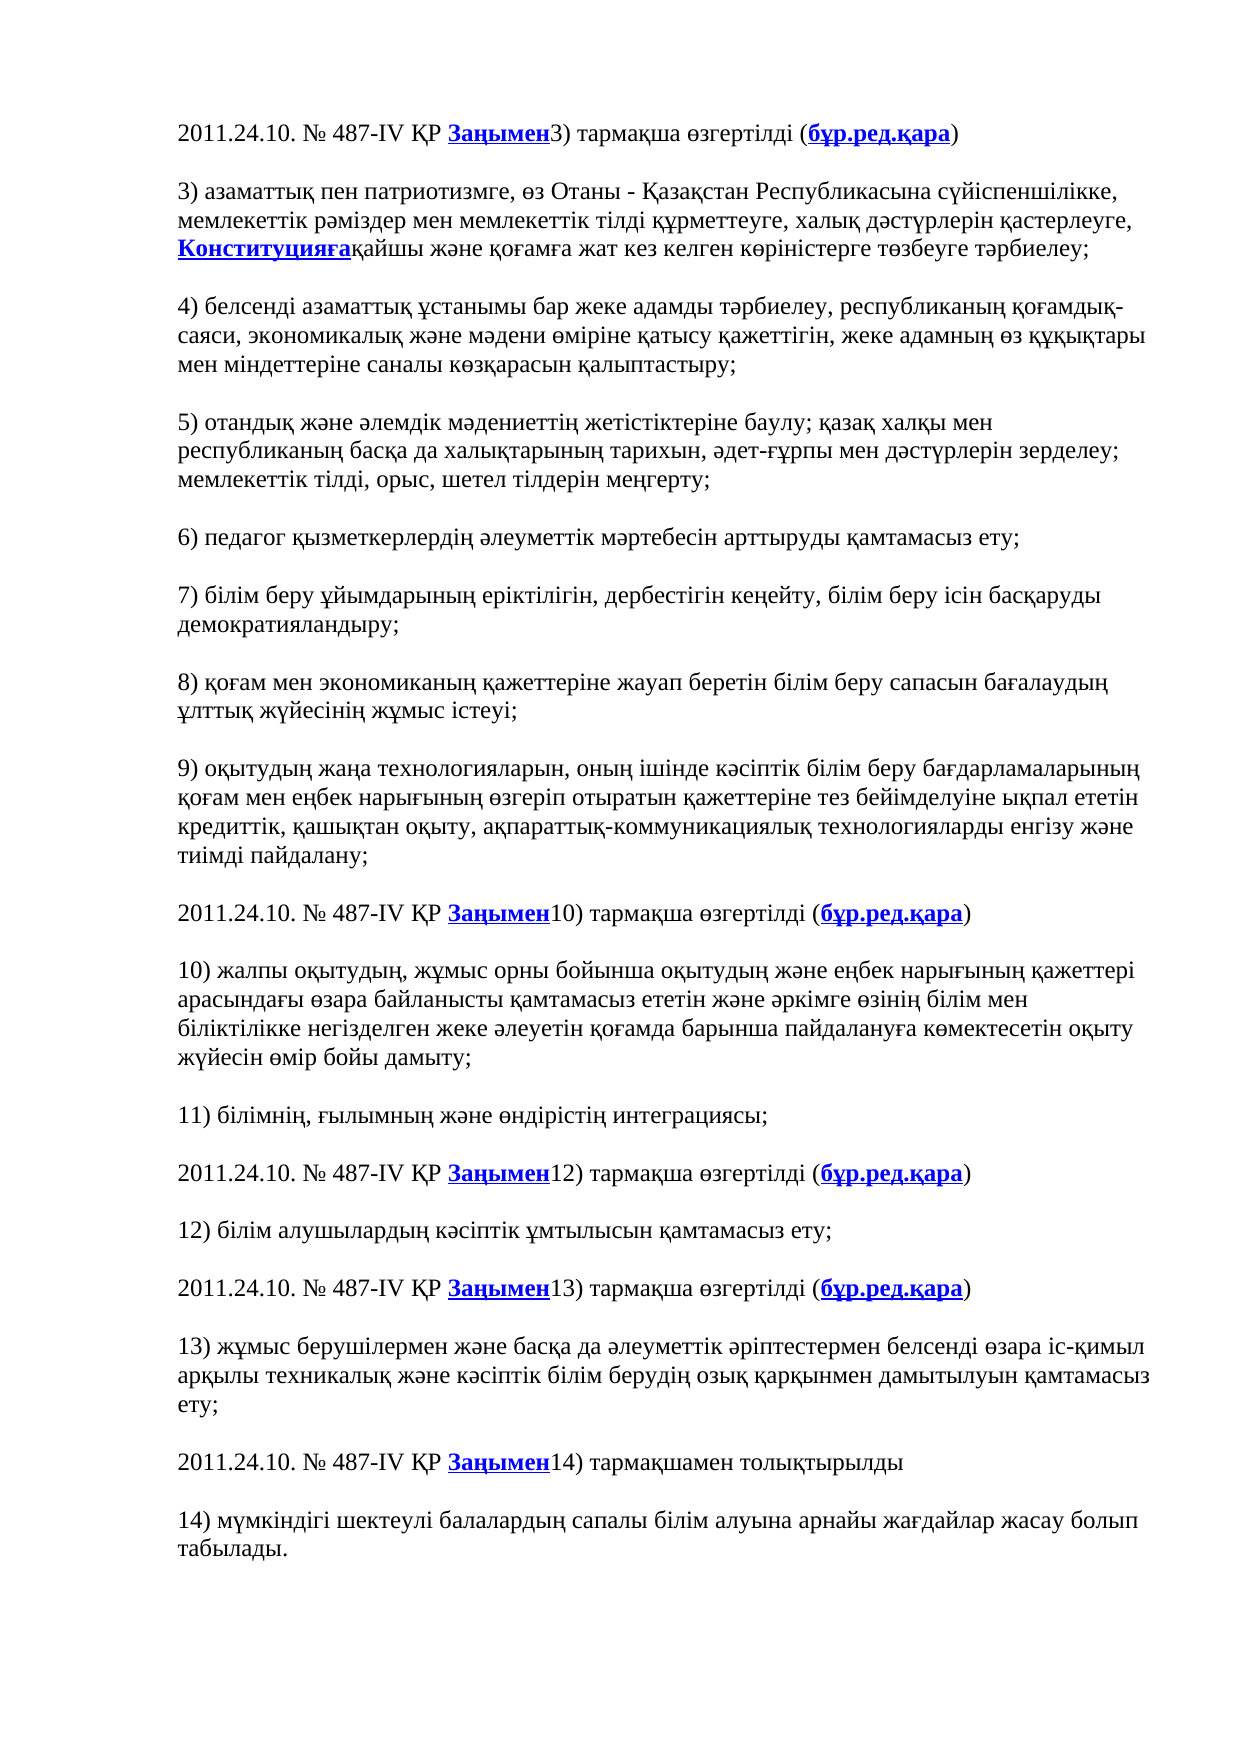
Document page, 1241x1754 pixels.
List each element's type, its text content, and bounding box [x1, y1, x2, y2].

text 2011.24.10. № 487-ІV ҚР Заңымен12) тармақша өзгертілді (бұр.ред.қара) [177, 1158, 1152, 1186]
text 2011.24.10. № 487-ІV ҚР Заңымен14) тармақшамен толықтырылды [177, 1447, 1152, 1476]
text 7) білім беру ұйымдарының еріктілігін, дербестігін кеңейту, білім беру ісін басқаруды демократияландыру; [177, 580, 1152, 638]
text 3) азаматтық пен патриотизмге, өз Отаны - Қазақстан Республикасына сүйіспеншілікке, мемлекеттік рәміздер мен мемлекеттік тілді құрметтеуге, халық дәстүрлерін қастерлеуге, Конституцияғақайшы және қоғамға жат кез келген көріністерге төзбеуге тәрбиелеу; [177, 176, 1152, 262]
text 2011.24.10. № 487-ІV ҚР Заңымен10) тармақша өзгертілді (бұр.ред.қара) [177, 898, 1152, 926]
text 13) жұмыс берушілермен және басқа да әлеуметтік әріптестермен белсенді өзара іс-қимыл арқылы техникалық және кәсіптік білім берудің озық қарқынмен дамытылуын қамтамасыз ету; [177, 1331, 1152, 1418]
text 6) педагог қызметкерлердің әлеуметтік мәртебесін арттыруды қамтамасыз ету; [177, 522, 1152, 551]
text 5) отандық және әлемдік мәдениеттің жетістіктеріне баулу; қазақ халқы мен республиканың басқа да халықтарының тарихын, әдет-ғұрпы мен дәстүрлерін зерделеу; мемлекеттік тілді, орыс, шетел тілдерін меңгерту; [177, 407, 1152, 493]
text 10) жалпы оқытудың, жұмыс орны бойынша оқытудың және еңбек нарығының қажеттері арасындағы өзара байланысты қамтамасыз ететін және әркімге өзінің білім мен біліктілікке негізделген жеке әлеуетін қоғамда барынша пайдалануға көмектесетін оқыту жүйесін өмір бойы дамыту; [177, 956, 1152, 1071]
text 4) белсенді азаматтық ұстанымы бар жеке адамды тәрбиелеу, республиканың қоғамдық-саяси, экономикалық және мәдени өміріне қатысу қажеттігін, жеке адамның өз құқықтары мен міндеттеріне саналы көзқарасын қалыптастыру; [177, 291, 1152, 378]
text 2011.24.10. № 487-ІV ҚР Заңымен3) тармақша өзгертілді (бұр.ред.қара) [177, 118, 1152, 147]
text 11) білімнің, ғылымның және өндірістің интеграциясы; [177, 1100, 1152, 1128]
text 14) мүмкіндігі шектеулі балалардың сапалы білім алуына арнайы жағдайлар жасау болып табылады. [177, 1505, 1152, 1562]
text 12) білім алушылардың кәсіптік ұмтылысын қамтамасыз ету; [177, 1216, 1152, 1244]
text 8) қоғам мен экономиканың қажеттеріне жауап беретін білім беру сапасын бағалаудың ұлттық жүйесінің жұмыс істеуі; [177, 667, 1152, 724]
text 2011.24.10. № 487-ІV ҚР Заңымен13) тармақша өзгертілді (бұр.ред.қара) [177, 1273, 1152, 1302]
text 9) оқытудың жаңа технологияларын, оның ішінде кәсіптік білім беру бағдарламаларының қоғам мен еңбек нарығының өзгеріп отыратын қажеттеріне тез бейімделуіне ықпал ететін кредиттік, қашықтан оқыту, ақпараттық-коммуникациялық технологияларды енгізу және тиімді пайдалану; [177, 753, 1152, 868]
